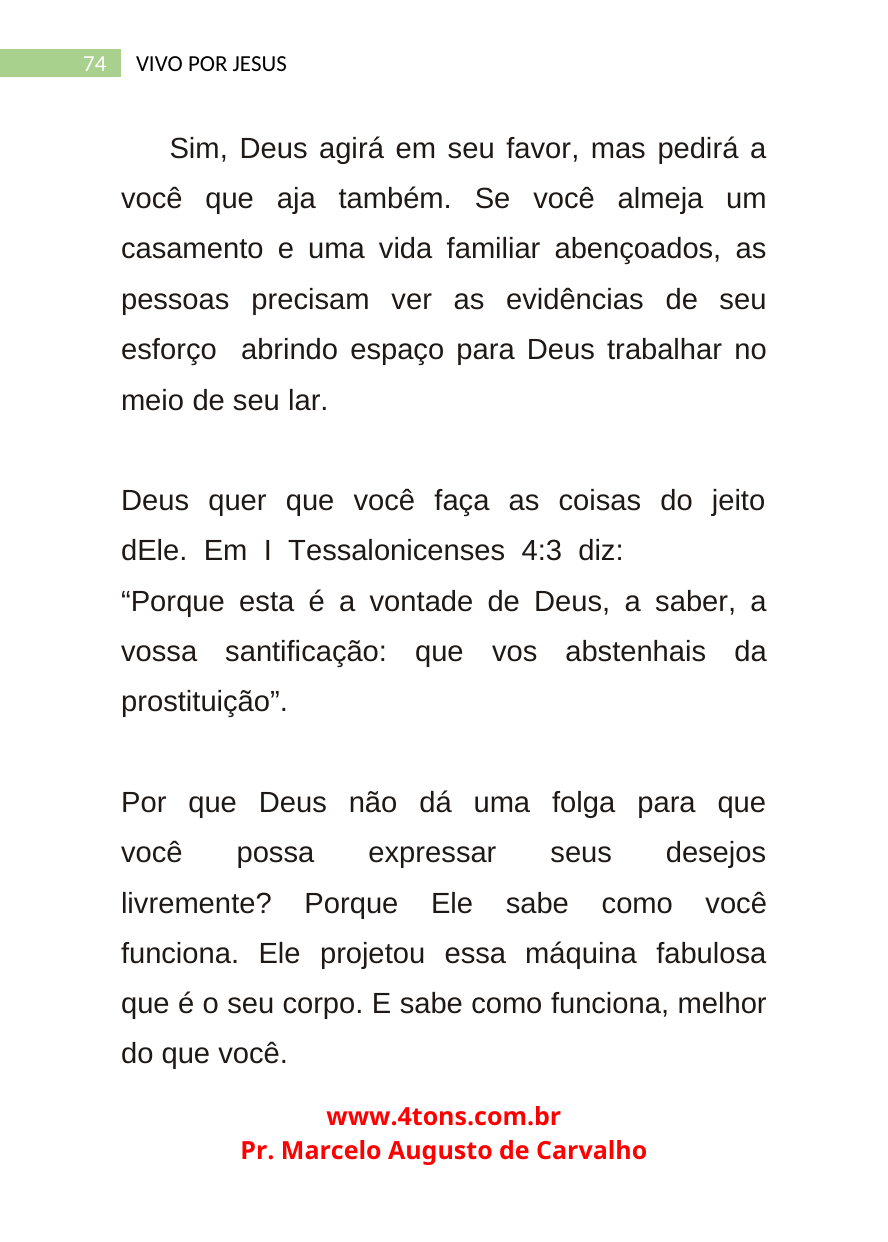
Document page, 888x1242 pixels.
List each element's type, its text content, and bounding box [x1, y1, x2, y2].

text Sim, Deus agirá em seu favor, mas pedirá a você que aja também. Se você almeja um casamento e uma vida familiar abençoados, as pessoas precisam ver as evidências de seu esforço abrindo espaço para Deus trabalhar no meio de seu lar. [121, 131, 767, 416]
text “Porque esta é a vontade de Deus, a saber, a vossa santificação: que vos abstenhais da prostituição”. [121, 584, 767, 718]
text Por que Deus não dá uma folga para que você possa expressar seus desejos livremente? Porque Ele sabe como você funciona. Ele projetou essa máquina fabulosa que é o seu corpo. E sabe como funciona, melhor do que você. [121, 785, 767, 1070]
text Deus quer que você faça as coisas do jeito dEle. Em I Tessalonicenses 4:3 diz: [121, 483, 767, 567]
